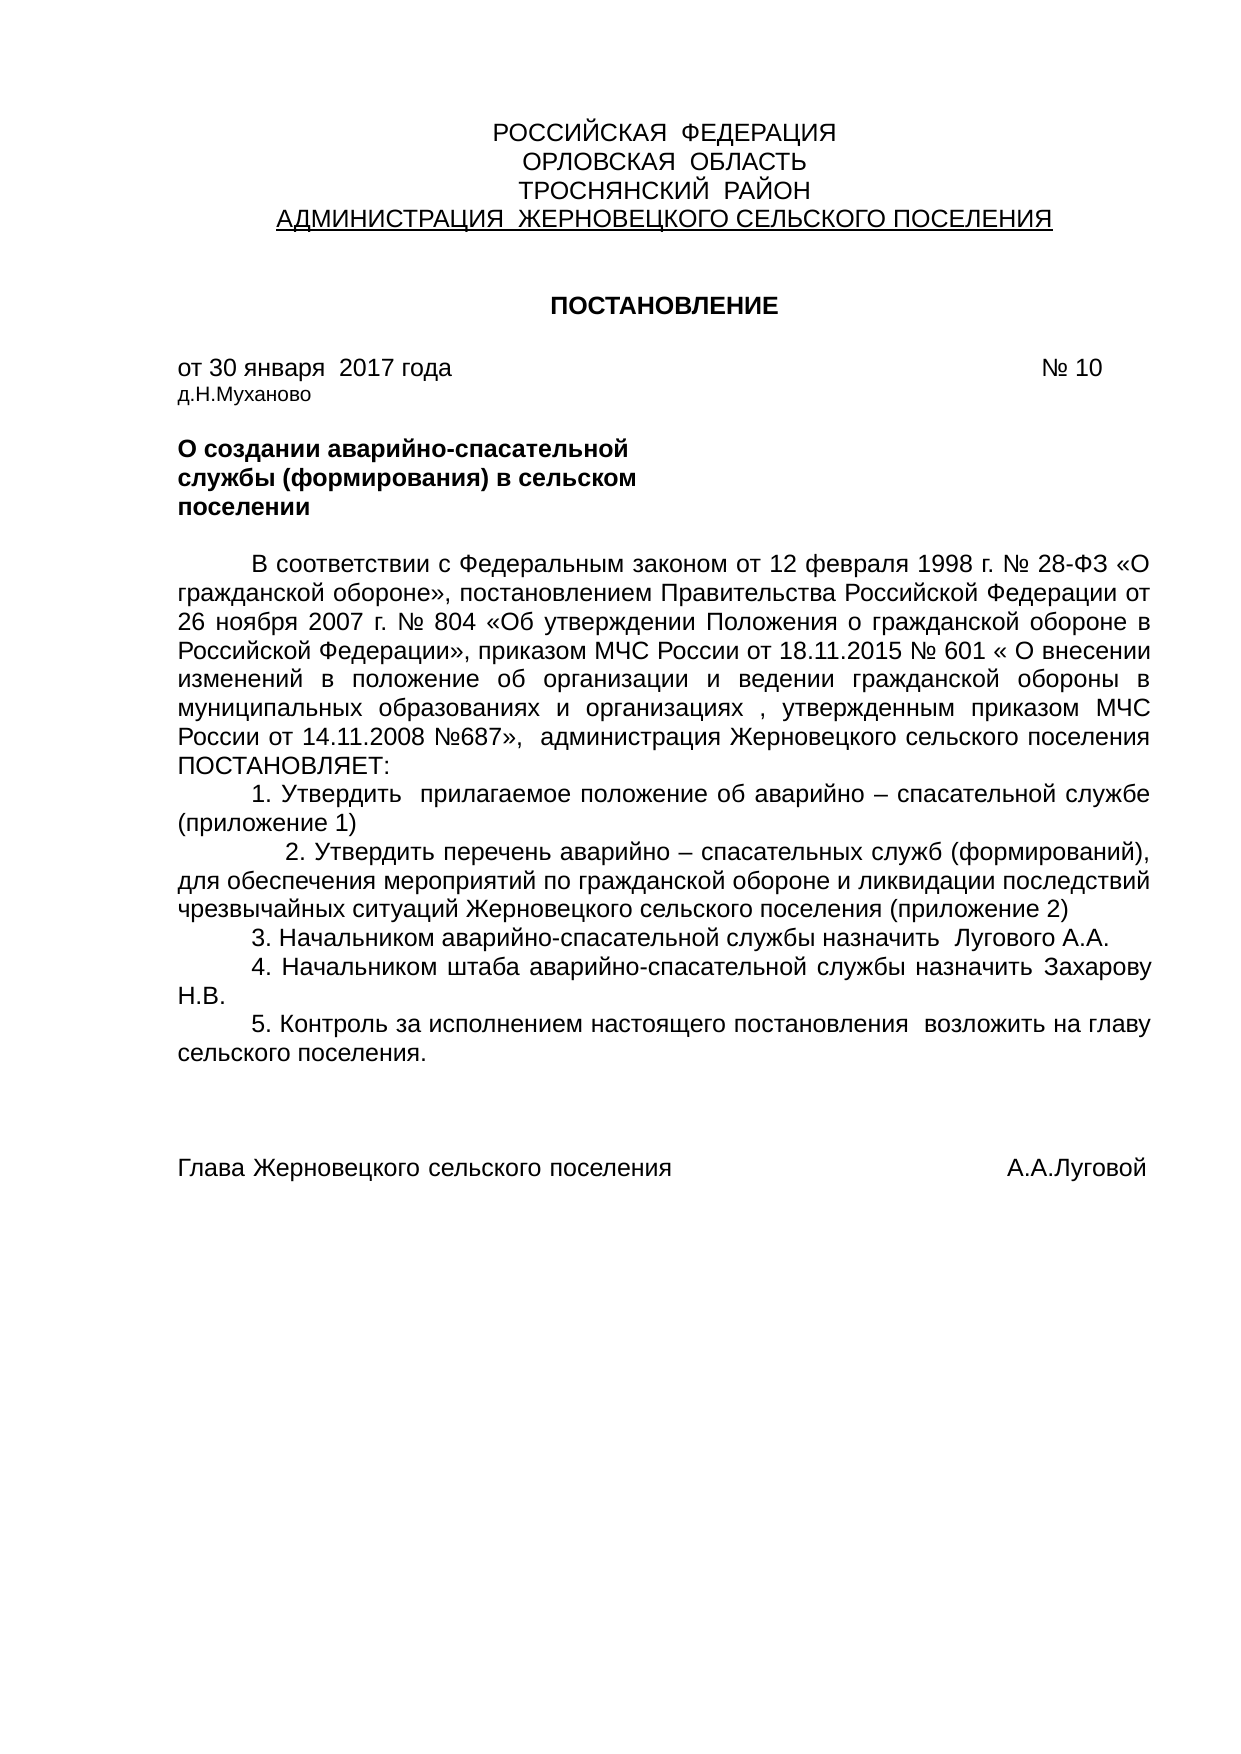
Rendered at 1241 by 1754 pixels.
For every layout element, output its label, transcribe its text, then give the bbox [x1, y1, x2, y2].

text О создании аварийно-спасательной [177, 434, 1152, 463]
text 4. Начальником штаба аварийно-спасательной службы назначить Захарову Н.В. [177, 952, 1152, 1009]
text ПОСТАНОВЛЕНИЕ [177, 291, 1152, 319]
text поселении [177, 492, 1152, 521]
text д.Н.Муханово [177, 382, 1152, 406]
text РОССИЙСКАЯ ФЕДЕРАЦИЯ [177, 118, 1152, 147]
text 2. Утвердить перечень аварийно – спасательных служб (формирований), для обеспечения мероприятий по гражданской обороне и ликвидации последствий чрезвычайных ситуаций Жерновецкого сельского поселения (приложение 2) [177, 837, 1152, 923]
text АДМИНИСТРАЦИЯ ЖЕРНОВЕЦКОГО СЕЛЬСКОГО ПОСЕЛЕНИЯ [177, 204, 1152, 233]
text 1. Утвердить прилагаемое положение об аварийно – спасательной службе (приложение 1) [177, 779, 1152, 837]
text службы (формирования) в сельском [177, 463, 1152, 492]
text ТРОСНЯНСКИЙ РАЙОН [177, 176, 1152, 204]
text 3. Начальником аварийно-спасательной службы назначить Лугового А.А. [177, 923, 1152, 952]
text от 30 января 2017 года № 10 [177, 353, 1152, 382]
text 5. Контроль за исполнением настоящего постановления возложить на главу сельского поселения. [177, 1009, 1152, 1067]
text ОРЛОВСКАЯ ОБЛАСТЬ [177, 147, 1152, 176]
text В соответствии с Федеральным законом от 12 февраля . № 28-ФЗ «О гражданской обороне», постановлением Правительства Российской Федерации от 26 ноября . № 804 «Об утверждении Положения о гражданской обороне в Российской Федерации», приказом МЧС России от 18.11.2015 № 601 « О внесении изменений в положение об организации и ведении гражданской обороны в муниципальных образованиях и организациях , утвержденным приказом МЧС России от 14.11.2008 №687», администрация Жерновецкого сельского поселения ПОСТАНОВЛЯЕТ: [177, 549, 1152, 779]
text Глава Жерновецкого сельского поселения А.А.Луговой [177, 1153, 1152, 1211]
